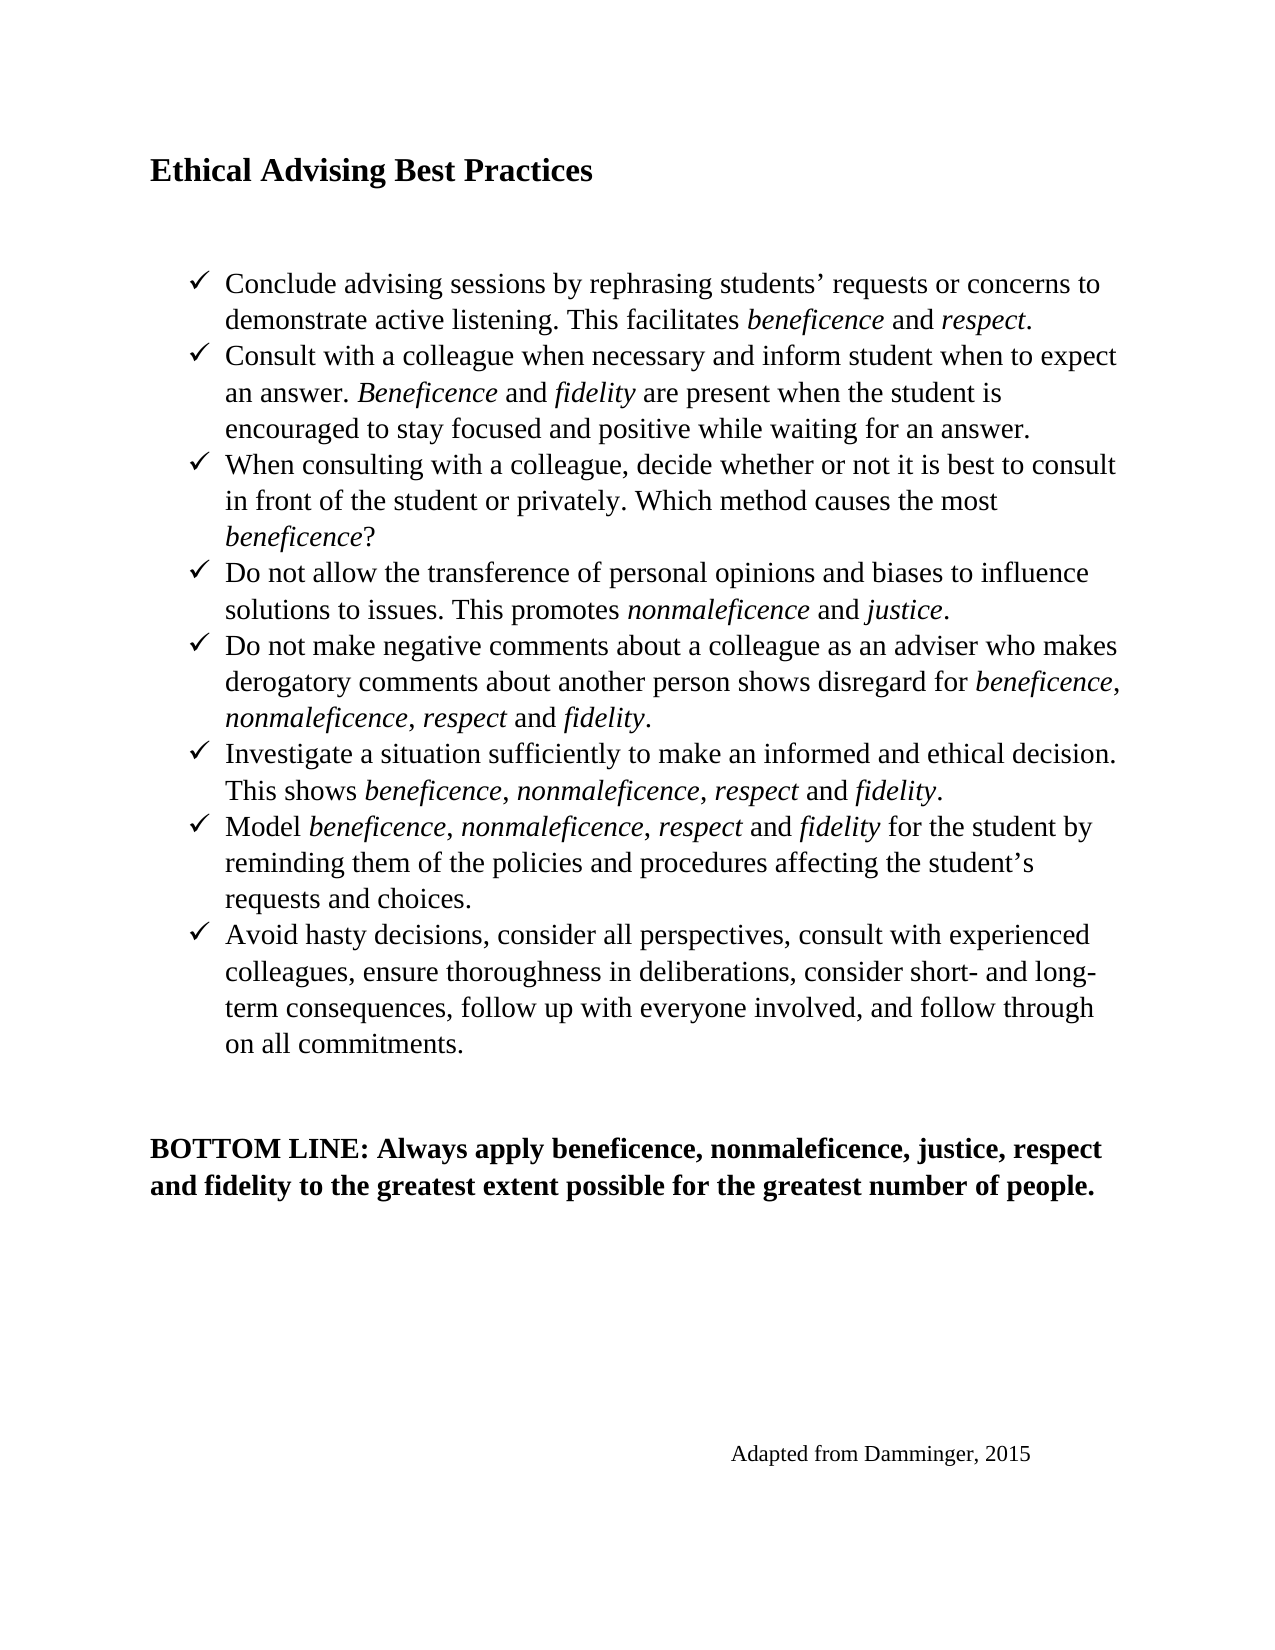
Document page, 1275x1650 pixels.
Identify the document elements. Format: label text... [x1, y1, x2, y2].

list Conclude advising sessions by rephrasing students’ requests or concerns to demonstrate active listening. This facilitates beneficence and respect. [187, 266, 1125, 336]
text BOTTOM LINE: Always apply beneficence, nonmaleficence, justice, respect and fidelity to the greatest extent possible for the greatest number of people. [150, 1132, 1125, 1201]
list Model beneficence, nonmaleficence, respect and fidelity for the student by reminding them of the policies and procedures affecting the student’s requests and choices. [187, 809, 1125, 915]
list Consult with a colleague when necessary and inform student when to expect an answer. Beneficence and fidelity are present when the student is encouraged to stay focused and positive while waiting for an answer. [187, 338, 1125, 444]
text Ethical Advising Best Practices [150, 150, 1125, 188]
list Avoid hasty decisions, consider all perspectives, consult with experienced colleagues, ensure thoroughness in deliberations, consider short- and long-term consequences, follow up with everyone involved, and follow through on all commitments. [187, 917, 1125, 1059]
list Investigate a situation sufficiently to make an informed and ethical decision. This shows beneficence, nonmaleficence, respect and fidelity. [187, 736, 1125, 806]
list Do not allow the transference of personal opinions and biases to influence solutions to issues. This promotes nonmaleficence and justice. [187, 556, 1125, 625]
list Do not make negative comments about a colleague as an adviser who makes derogatory comments about another person shows disregard for beneficence, nonmaleficence, respect and fidelity. [187, 628, 1125, 734]
list When consulting with a colleague, decide whether or not it is best to consult in front of the student or privately. Which method causes the most beneficence? [187, 447, 1125, 553]
